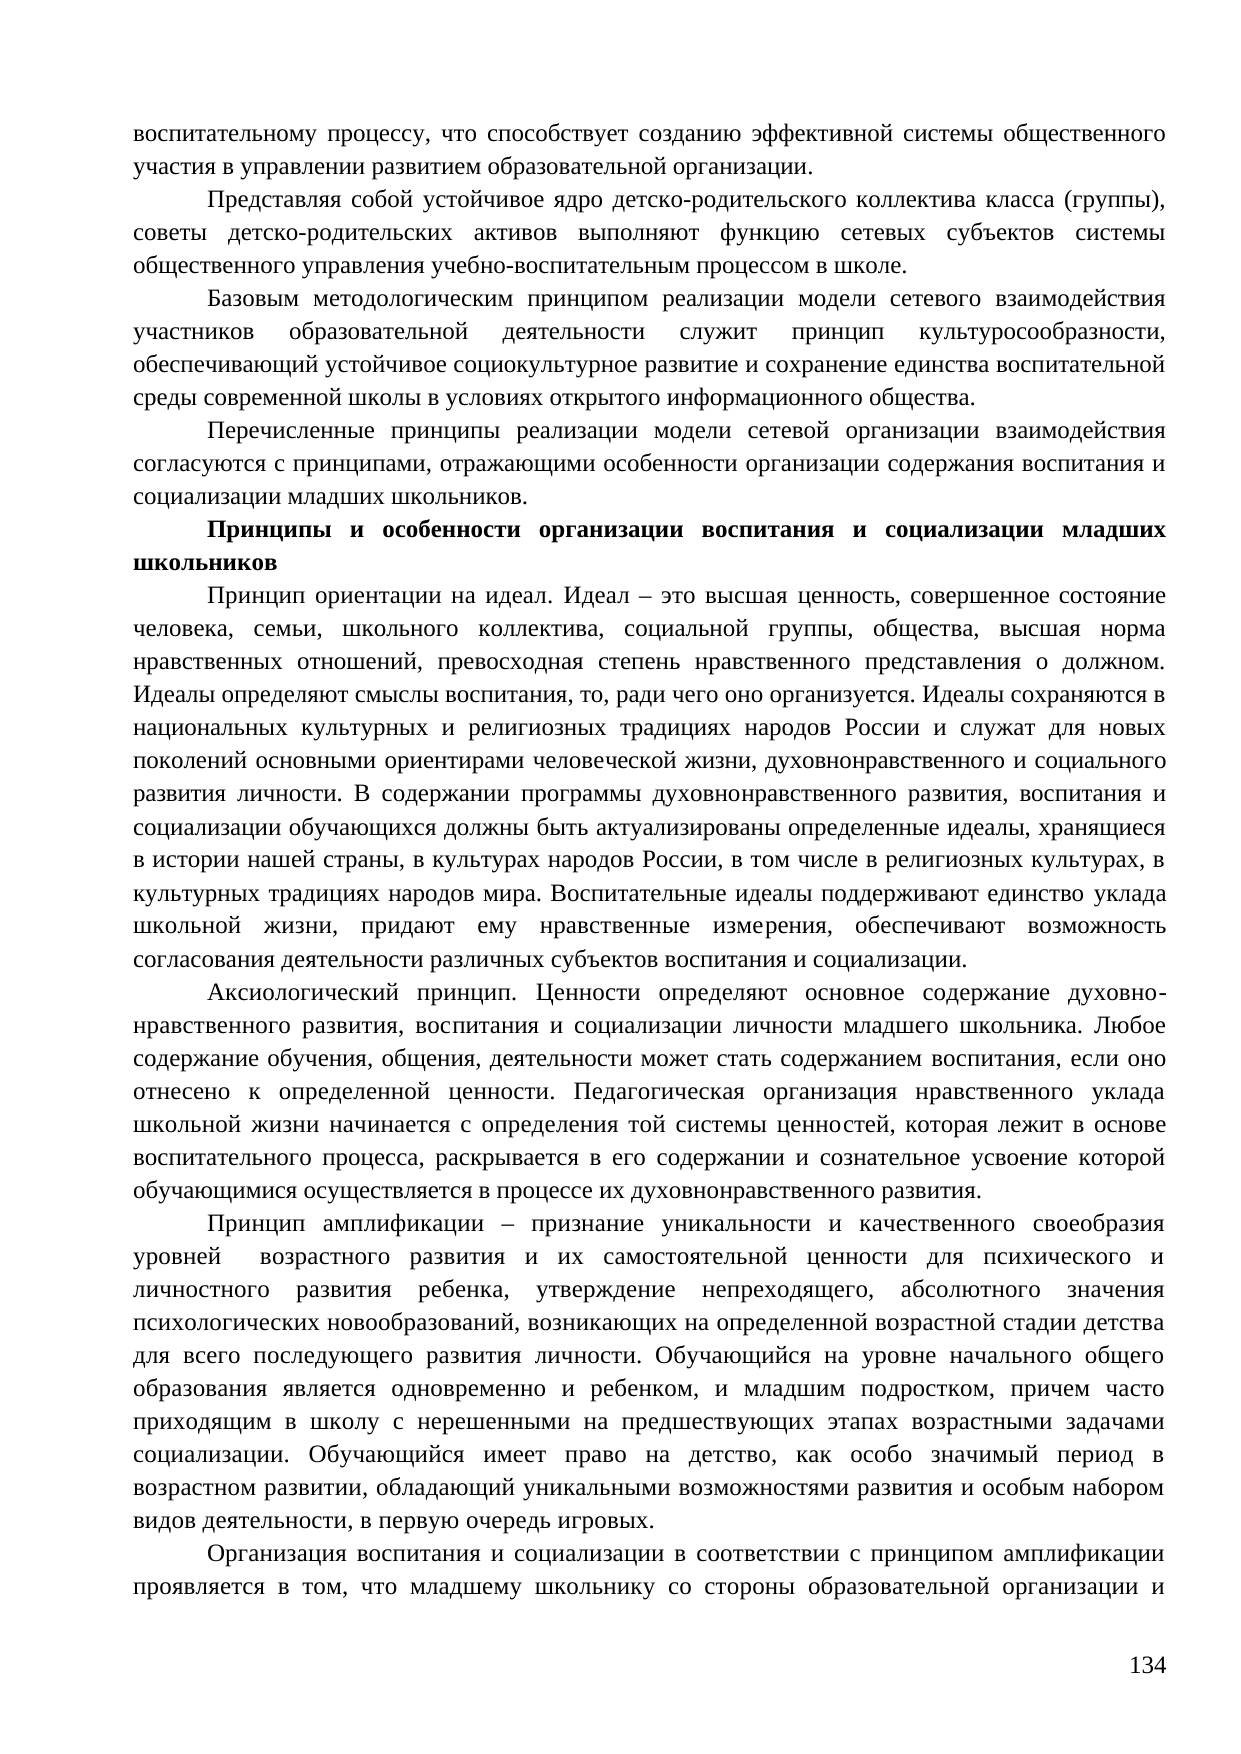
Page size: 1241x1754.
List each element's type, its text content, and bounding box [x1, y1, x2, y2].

text Представляя собой устойчивое ядро детско-родительского коллектива класса (группы), советы детско-родительских активов выполняют функцию сетевых субъектов системы общественного управления учебно-воспитательным процессом в школе. [133, 184, 1167, 279]
text Базовым методологическим принципом реализации модели сетевого взаимодействия участников образовательной деятельности служит принцип культуросообразности, обеспечивающий устойчивое социокультурное развитие и сохранение единства воспитательной среды современной школы в условиях открытого информационного общества. [133, 283, 1167, 411]
text Принципы и особенности организации воспитания и социализации младших школьников [133, 514, 1167, 576]
text воспитательному процессу, что способствует созданию эффективной системы общественного участия в управлении развитием образовательной организации. [133, 118, 1167, 180]
text Перечисленные принципы реализации модели сетевой организации взаимодействия согласуются с принципами, отражающими особенности организации содержания воспитания и социализации младших школьников. [133, 415, 1167, 510]
text Принцип амплификации – признание уникальности и качественного своеобразия уровней возрастного развития и их самостоятельной ценности для психического и личностного развития ребенка, утверждение непреходящего, абсолютного значения психологических новообразований, возникающих на определенной возрастной стадии детства для всего последующего развития личности. Обучающийся на уровне начального общего образования является одновременно и ребенком, и младшим подростком, причем часто приходящим в школу с нерешенными на предшествующих этапах возрастными задачами социализации. Обучающийся имеет право на детство, как особо значимый период в возрастном развитии, обладающий уникальными возможностями развития и особым набором видов деятельности, в первую очередь игровых. [133, 1208, 1167, 1534]
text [133, 1538, 1167, 1600]
text Аксиологический принцип. Ценности определяют основное содержание духовно­нравственного развития, воспитания и социализации личности младшего школьника. Любое содержание обучения, общения, деятельности может стать содержанием воспитания, если оно отнесено к определенной ценности. Педагогическая организация нравственного уклада школьной жизни начинается с определения той системы ценностей, которая лежит в основе воспитательного процесса, раскрывается в его содержании и сознательное усвоение которой обучающимися осуществляется в процессе их духовно­нравственного развития. [133, 977, 1167, 1203]
text Принцип ориентации на идеал. Идеал – это высшая ценность, совершенное состояние человека, семьи, школьного коллектива, социальной группы, общества, высшая норма нравственных отношений, превосходная степень нравственного представления о должном. Идеалы определяют смыслы воспитания, то, ради чего оно организуется. Идеалы сохраняются в национальных культурных и религиозных традициях народов России и служат для новых поколений основными ориентирами человеческой жизни, духовно­нравственного и социального развития личности. В содержании программы духовно­нравственного развития, воспитания и социализации обучающихся должны быть актуализированы определенные идеалы, хранящиеся в истории нашей страны, в культурах народов России, в том числе в религиозных культурах, в культурных традициях народов мира. Воспитательные идеалы поддерживают единство уклада школьной жизни, придают ему нравственные измерения, обеспечивают возможность согласования деятельности различных субъектов воспитания и социализации. [133, 580, 1167, 972]
